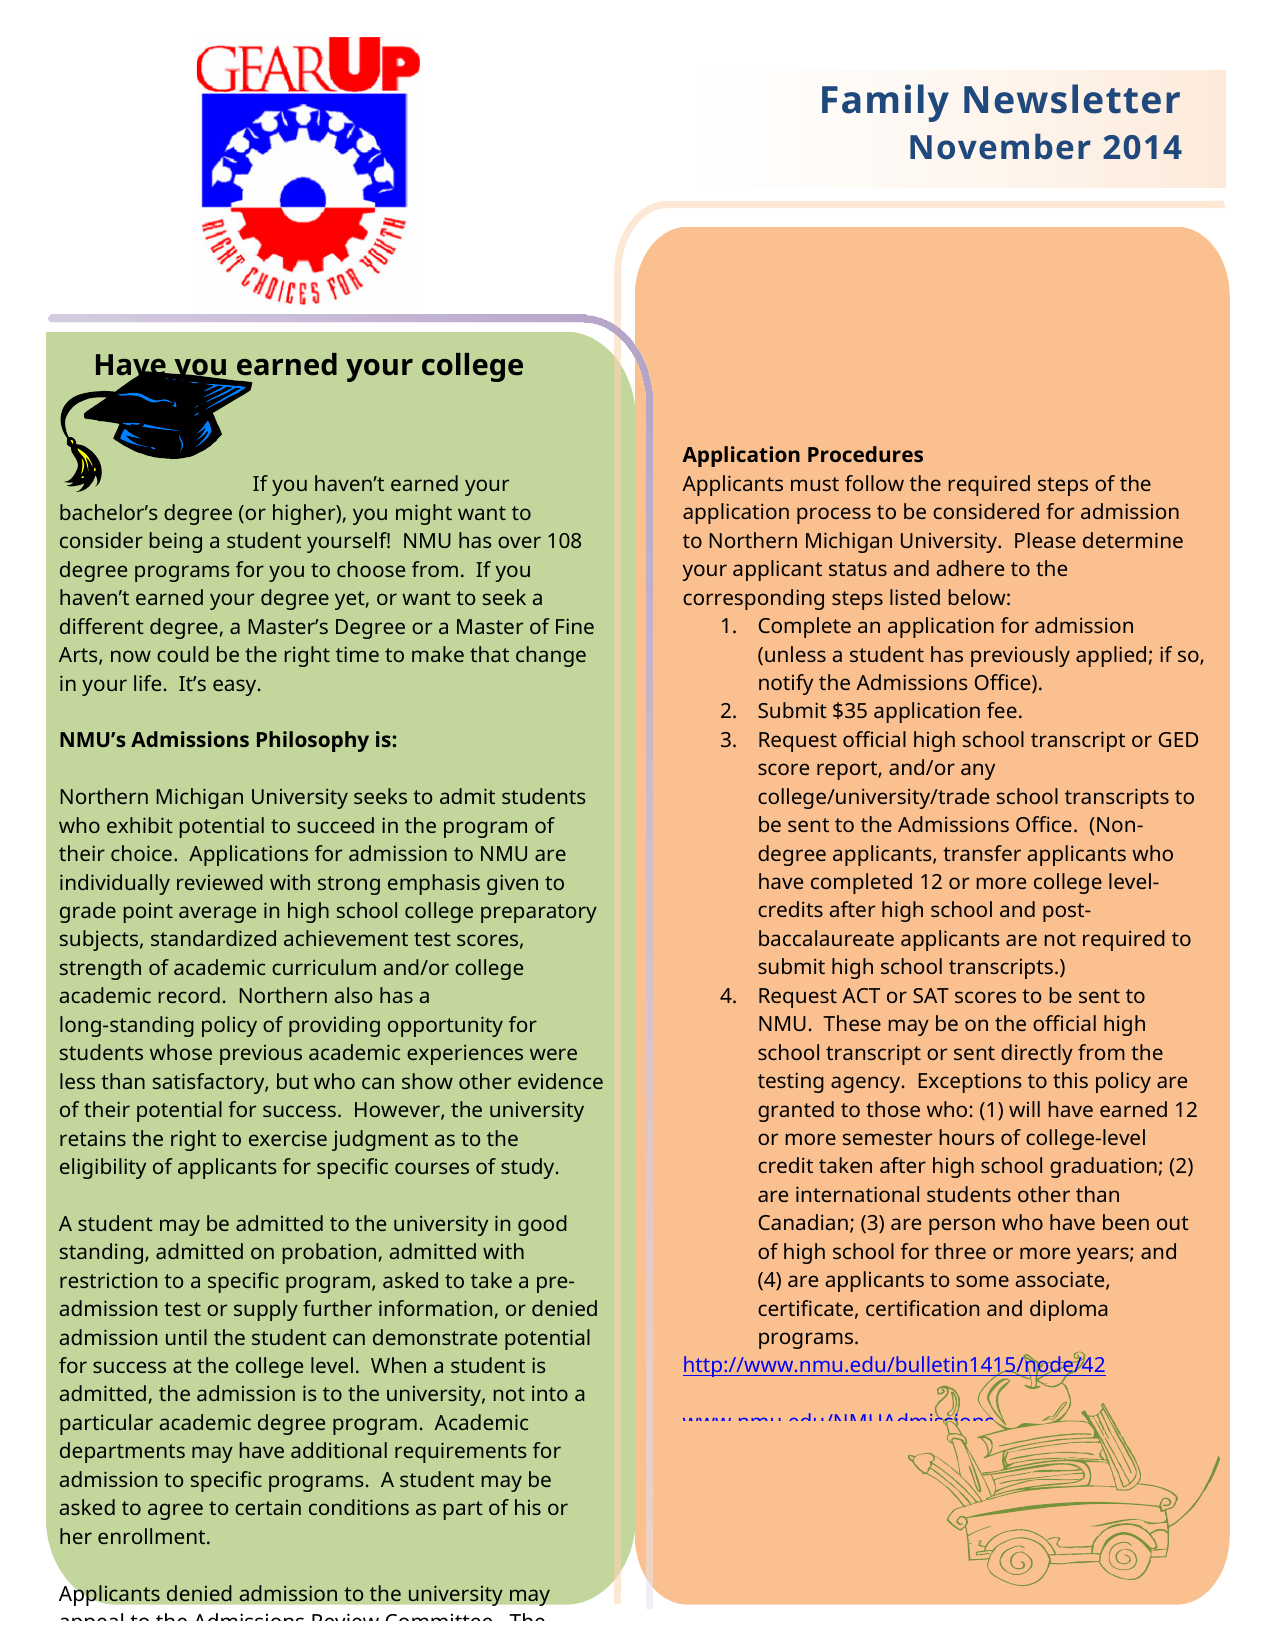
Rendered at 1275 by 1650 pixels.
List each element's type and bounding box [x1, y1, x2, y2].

picture [196, 37, 421, 311]
